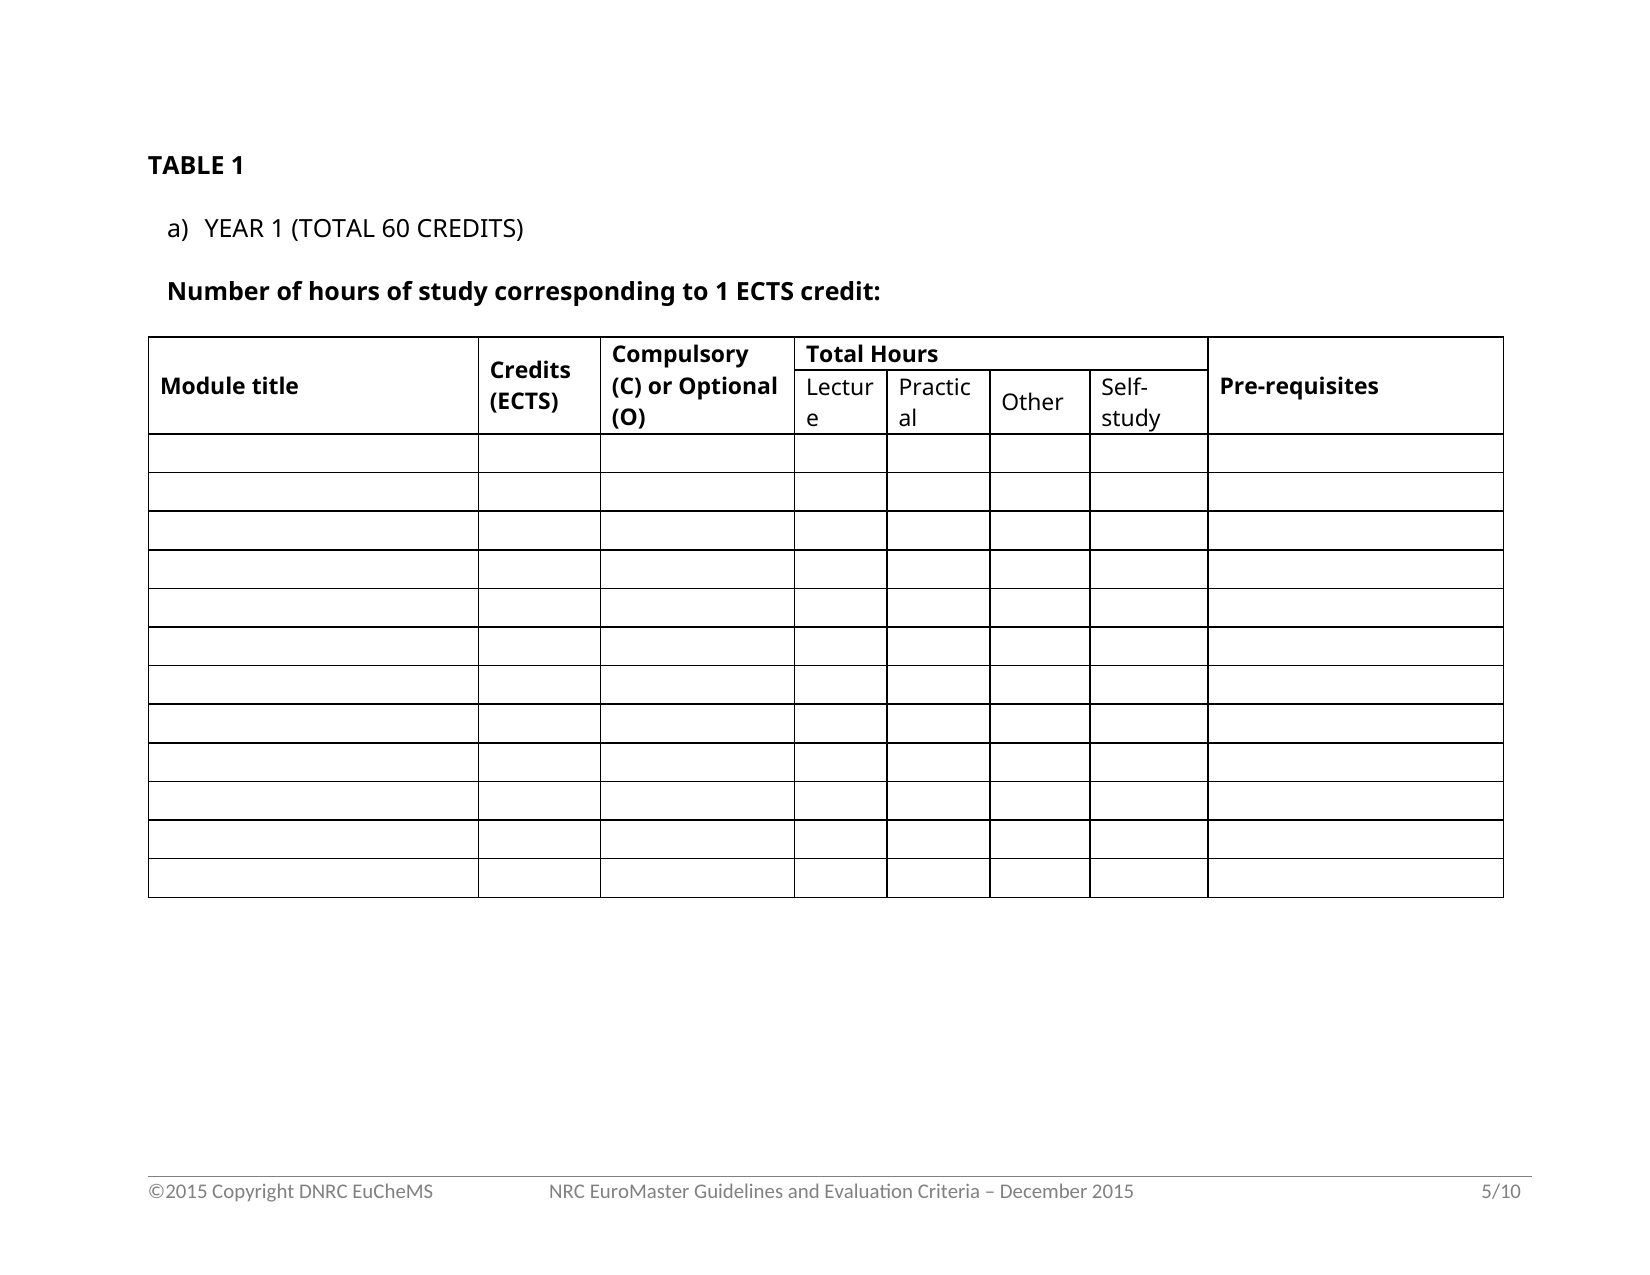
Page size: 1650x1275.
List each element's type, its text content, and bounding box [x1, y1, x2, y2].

table_cell [795, 705, 886, 742]
table_cell [149, 551, 478, 587]
table_cell [1209, 473, 1503, 510]
table_cell [149, 859, 478, 896]
table_cell [601, 859, 794, 896]
table_cell [149, 628, 478, 664]
table_cell [888, 589, 989, 626]
table_cell [1209, 512, 1503, 549]
table_cell [149, 589, 478, 626]
table_cell [479, 782, 600, 819]
table_cell [1091, 435, 1207, 472]
table_cell [1209, 435, 1503, 472]
table_cell [888, 473, 989, 510]
table_cell [795, 782, 886, 819]
table_cell [991, 666, 1089, 703]
table_cell [1091, 589, 1207, 626]
table_cell [601, 705, 794, 742]
table_cell [1091, 551, 1207, 587]
table_cell [1209, 628, 1503, 664]
table_cell [991, 821, 1089, 858]
table_cell [888, 551, 989, 587]
table_cell [601, 512, 794, 549]
table_cell [888, 705, 989, 742]
table_cell [795, 512, 886, 549]
table_cell [991, 782, 1089, 819]
table_cell [601, 589, 794, 626]
table_cell [1209, 782, 1503, 819]
table_cell [795, 589, 886, 626]
table_header Pre-requisites [1209, 338, 1503, 433]
table_header Module title [149, 338, 478, 433]
table_cell [1209, 551, 1503, 587]
table_cell [601, 473, 794, 510]
table_header Total Hours [795, 338, 1207, 369]
table_cell [1209, 859, 1503, 896]
table_cell [888, 666, 989, 703]
table_cell [795, 666, 886, 703]
table_cell [1091, 628, 1207, 664]
table_cell [888, 435, 989, 472]
table_cell [1209, 821, 1503, 858]
table_cell [149, 473, 478, 510]
table_cell [149, 821, 478, 858]
table_cell [888, 744, 989, 781]
table_cell [888, 512, 989, 549]
table_cell [1091, 512, 1207, 549]
table_cell [1091, 821, 1207, 858]
table_cell [479, 551, 600, 587]
table_cell [1209, 705, 1503, 742]
table_cell [888, 782, 989, 819]
table_cell Lecture [795, 371, 886, 433]
table_cell [601, 666, 794, 703]
table_cell [1091, 705, 1207, 742]
table_cell [1209, 666, 1503, 703]
table_cell [1091, 859, 1207, 896]
table_cell [991, 551, 1089, 587]
table_cell [479, 628, 600, 664]
table_cell [601, 628, 794, 664]
table_cell [479, 821, 600, 858]
table_cell [991, 859, 1089, 896]
table_cell [991, 628, 1089, 664]
table_cell [149, 666, 478, 703]
table_cell [1091, 744, 1207, 781]
table_cell [888, 821, 989, 858]
text TABLE 1 [148, 148, 1532, 182]
table_cell [1091, 782, 1207, 819]
table_cell [149, 512, 478, 549]
table_cell [479, 435, 600, 472]
table_cell [479, 666, 600, 703]
table_cell [1209, 589, 1503, 626]
table_cell [888, 628, 989, 664]
table_cell [1091, 666, 1207, 703]
table_cell [991, 473, 1089, 510]
table_cell [149, 705, 478, 742]
table_cell [479, 512, 600, 549]
table_cell [1209, 744, 1503, 781]
table_cell [991, 744, 1089, 781]
table_cell [149, 744, 478, 781]
table_cell [991, 705, 1089, 742]
table_cell [991, 435, 1089, 472]
list YEAR 1 (TOTAL 60 CREDITS) [167, 211, 1532, 244]
text Number of hours of study corresponding to 1 ECTS credit: [167, 273, 1068, 307]
table_cell [991, 589, 1089, 626]
table_cell Practical [888, 371, 989, 433]
table_cell [601, 744, 794, 781]
table_cell [795, 628, 886, 664]
table_cell [795, 473, 886, 510]
table_cell [795, 435, 886, 472]
table_cell Self-study [1091, 371, 1207, 433]
table_cell [479, 859, 600, 896]
table_cell [795, 859, 886, 896]
table_cell Other [991, 371, 1089, 433]
table_cell [601, 435, 794, 472]
table_cell [149, 435, 478, 472]
table_cell [991, 512, 1089, 549]
table_cell [479, 705, 600, 742]
table_cell [479, 473, 600, 510]
table_cell [795, 821, 886, 858]
table_header Compulsory (C) or Optional (O) [601, 338, 794, 433]
table_cell [149, 782, 478, 819]
table_cell [601, 821, 794, 858]
table_cell [795, 551, 886, 587]
table_cell [795, 744, 886, 781]
table_cell [479, 744, 600, 781]
table_cell [888, 859, 989, 896]
table_cell [601, 782, 794, 819]
table_cell [479, 589, 600, 626]
table_header Credits (ECTS) [479, 338, 600, 433]
table_cell [1091, 473, 1207, 510]
table_cell [601, 551, 794, 587]
